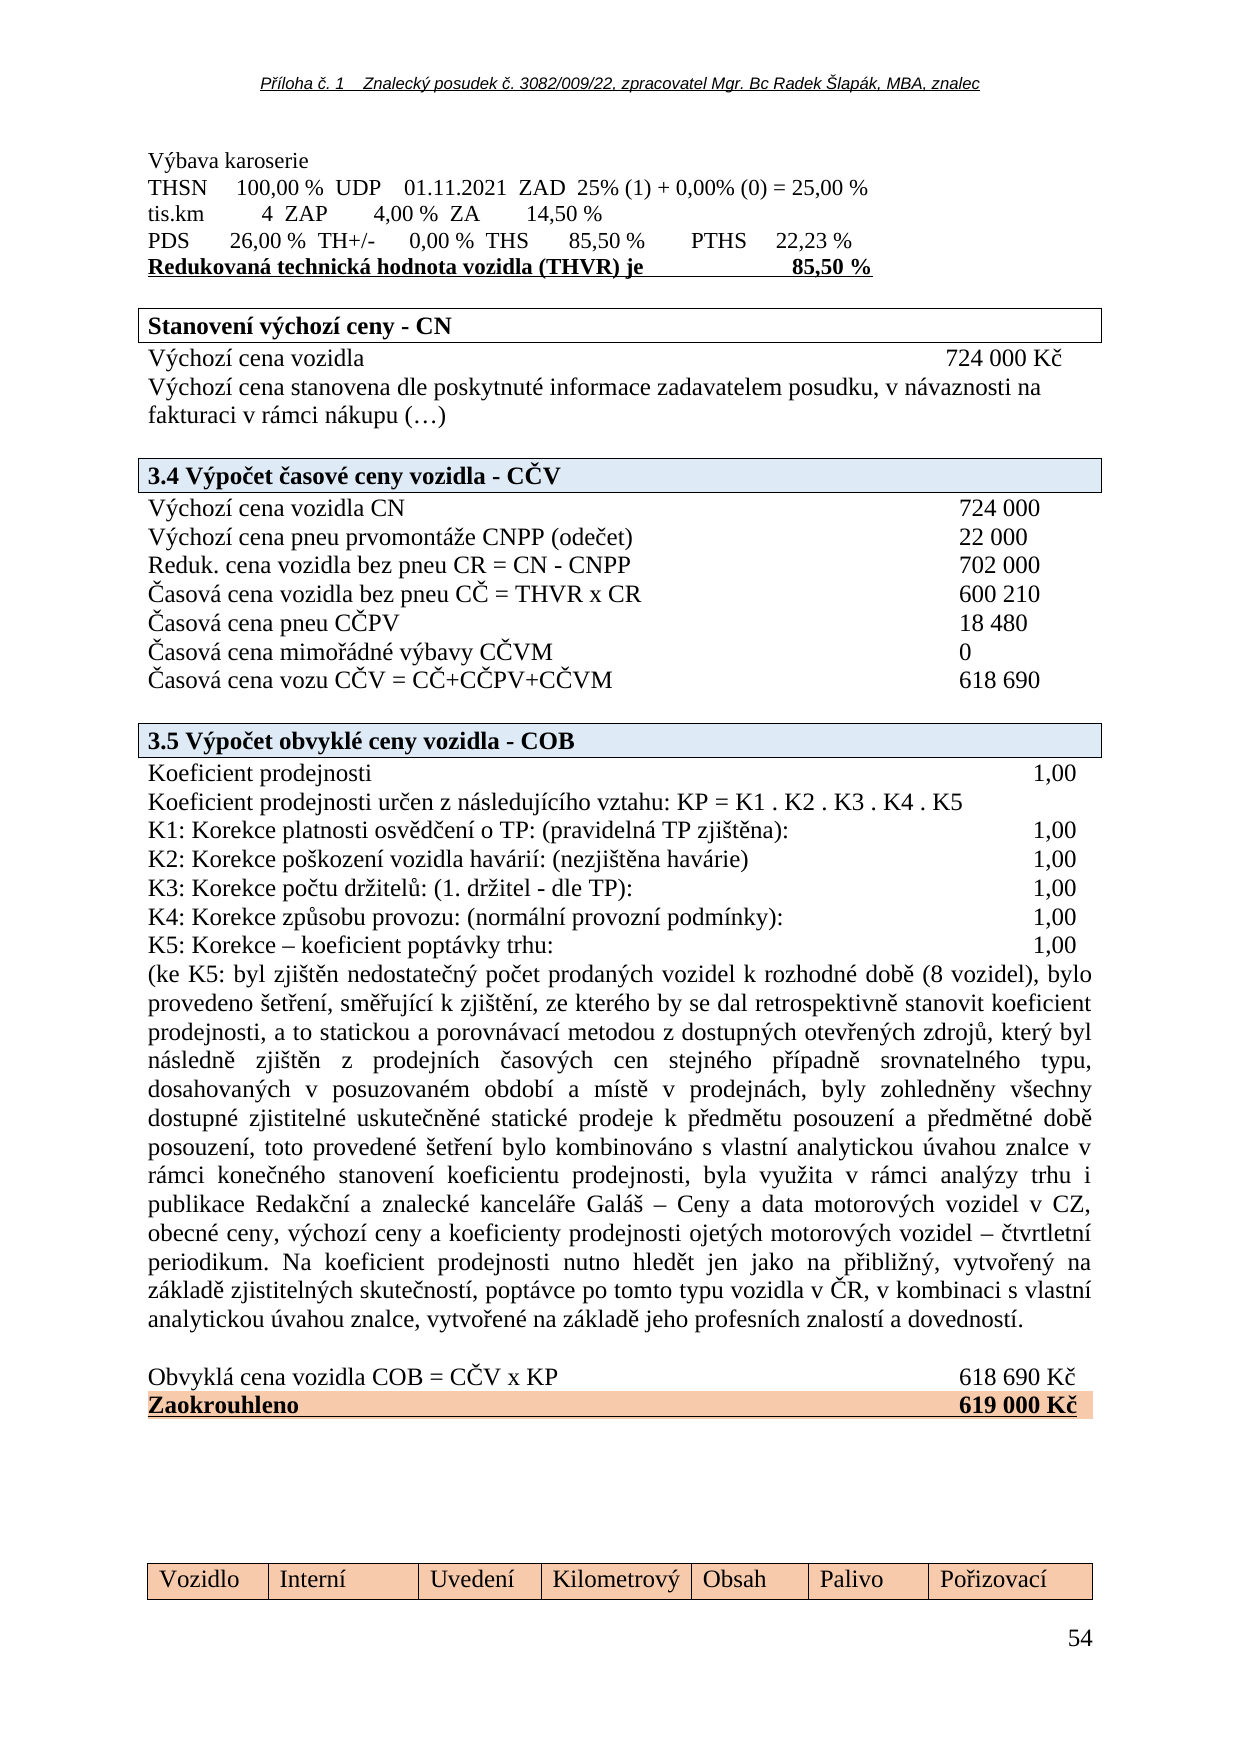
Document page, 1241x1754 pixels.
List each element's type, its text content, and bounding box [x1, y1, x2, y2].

text Časová cena vozidla bez pneu CČ = THVR x CR 600 210 [148, 579, 1093, 608]
text K2: Korekce poškození vozidla havárií: (nezjištěna havárie) 1,00 [148, 844, 1093, 873]
text PDS 26,00 % TH+/- 0,00 % THS 85,50 % PTHS 22,23 % [148, 227, 1093, 253]
text tis.km 4 ZAP 4,00 % ZA 14,50 % [148, 200, 1093, 227]
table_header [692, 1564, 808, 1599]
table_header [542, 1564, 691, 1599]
text Obvyklá cena vozidla COB = CČV x KP 618 690 Kč [148, 1362, 1093, 1391]
text Výchozí cena vozidla CN 724 000 [148, 493, 1093, 522]
text Časová cena pneu CČPV 18 480 [148, 608, 1093, 637]
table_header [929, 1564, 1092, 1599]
text Časová cena mimořádné výbavy CČVM 0 [148, 637, 1093, 666]
text K5: Korekce – koeficient poptávky trhu: 1,00 [148, 931, 1093, 959]
text Reduk. cena vozidla bez pneu CR = CN - CNPP 702 000 [148, 551, 1093, 579]
text (ke K5: byl zjištěn nedostatečný počet prodaných vozidel k rozhodné době (8 vozidel), bylo provedeno šetření, směřující k zjištění, ze kterého by se dal retrospektivně stanovit koeficient prodejnosti, a to statickou a porovnávací metodou z dostupných otevřených zdrojů, který byl následně zjištěn z prodejních časových cen stejného případně srovnatelného typu, dosahovaných v posuzovaném období a místě v prodejnách, byly zohledněny všechny dostupné zjistitelné uskutečněné statické prodeje k předmětu posouzení a předmětné době posouzení, toto provedené šetření bylo kombinováno s vlastní analytickou úvahou znalce v rámci konečného stanovení koeficientu prodejnosti, byla využita v rámci analýzy trhu i publikace Redakční a znalecké kanceláře Galáš – Ceny a data motorových vozidel v CZ, obecné ceny, výchozí ceny a koeficienty prodejnosti ojetých motorových vozidel – čtvrtletní periodikum. Na koeficient prodejnosti nutno hledět jen jako na přibližný, vytvořený na základě zjistitelných skutečností, poptávce po tomto typu vozidla v ČR, v kombinaci s vlastní analytickou úvahou znalce, vytvořené na základě jeho profesních znalostí a dovedností. [148, 959, 1093, 1333]
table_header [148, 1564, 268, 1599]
text K1: Korekce platnosti osvědčení o TP: (pravidelná TP zjištěna): 1,00 [148, 816, 1093, 844]
text Zaokrouhleno 619 000 Kč [148, 1391, 1093, 1419]
text 3.4 Výpočet časové ceny vozidla - CČV [139, 459, 1101, 492]
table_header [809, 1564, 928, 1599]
text K3: Korekce počtu držitelů: (1. držitel - dle TP): 1,00 [148, 873, 1093, 902]
text Výchozí cena vozidla 724 000 Kč [148, 343, 1093, 372]
text Stanovení výchozí ceny - CN [139, 309, 1101, 342]
text Výchozí cena pneu prvomontáže CNPP (odečet) 22 000 [148, 522, 1093, 551]
text Koeficient prodejnosti určen z následujícího vztahu: KP = K1 . K2 . K3 . K4 . K5 [148, 787, 1093, 816]
text Výbava karoserie [148, 148, 1093, 174]
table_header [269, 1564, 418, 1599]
text Redukovaná technická hodnota vozidla (THVR) je 85,50 % [148, 253, 1093, 279]
text Časová cena vozu CČV = CČ+CČPV+CČVM 618 690 [148, 666, 1093, 694]
text Výchozí cena stanovena dle poskytnuté informace zadavatelem posudku, v návaznosti na fakturaci v rámci nákupu (…) [148, 372, 1093, 429]
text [148, 174, 1093, 200]
text K4: Korekce způsobu provozu: (normální provozní podmínky): 1,00 [148, 902, 1093, 931]
text 3.5 Výpočet obvyklé ceny vozidla - COB [139, 724, 1101, 757]
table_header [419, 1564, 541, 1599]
text Koeficient prodejnosti 1,00 [148, 758, 1093, 787]
